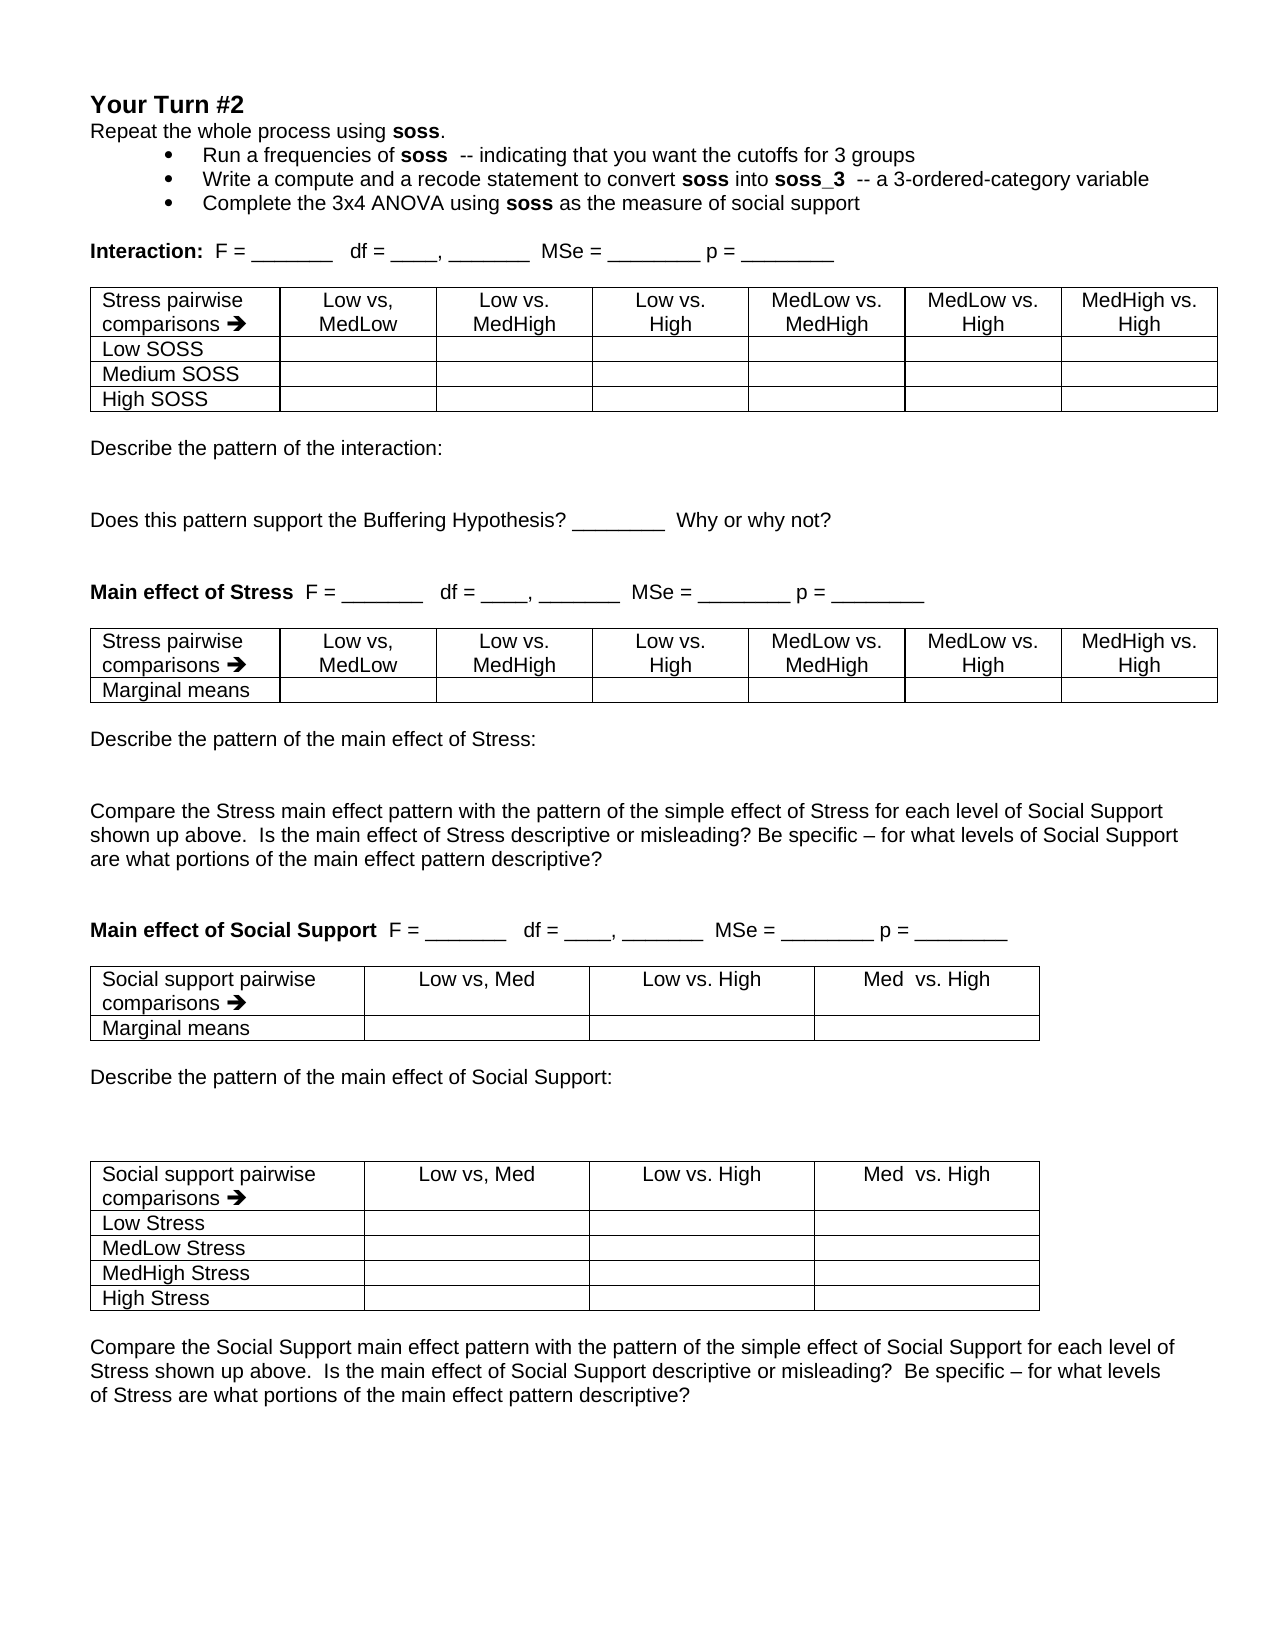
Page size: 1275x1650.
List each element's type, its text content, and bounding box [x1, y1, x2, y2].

table_header Low vs. High [590, 967, 814, 1015]
table_cell [590, 1211, 814, 1235]
text Main effect of Social Support F = _______ df = ____, _______ MSe = ________ p = ________ [90, 918, 1185, 942]
table_cell [281, 387, 436, 411]
list Write a compute and a recode statement to convert soss into soss_3 -- a 3-ordered-category variable [165, 167, 1185, 191]
table_cell [1062, 362, 1217, 386]
table_header Med vs. High [815, 1162, 1039, 1210]
text Compare the Social Support main effect pattern with the pattern of the simple effect of Social Support for each level of Stress shown up above. Is the main effect of Social Support descriptive or misleading? Be specific – for what levels of Stress are what portions of the main effect pattern descriptive? [90, 1335, 1185, 1407]
text Describe the pattern of the main effect of Social Support: [90, 1065, 1185, 1089]
text Main effect of Stress F = _______ df = ____, _______ MSe = ________ p = ________ [90, 579, 1185, 603]
table_cell MedHigh Stress [91, 1261, 364, 1285]
table_cell [437, 678, 592, 702]
table_cell [815, 1261, 1039, 1285]
table_header Low vs. High [590, 1162, 814, 1210]
table_header MedLow vs. High [906, 629, 1061, 677]
table_cell [749, 678, 904, 702]
table_header Low vs, Med [365, 967, 589, 1015]
table_header Low vs, MedLow [281, 629, 436, 677]
table_header Stress pairwise comparisons [91, 288, 279, 336]
table_cell Medium SOSS [91, 362, 279, 386]
table_cell Low SOSS [91, 337, 279, 361]
text Compare the Stress main effect pattern with the pattern of the simple effect of Stress for each level of Social Support shown up above. Is the main effect of Stress descriptive or misleading? Be specific – for what levels of Social Support are what portions of the main effect pattern descriptive? [90, 798, 1185, 870]
table_cell [593, 678, 748, 702]
table_cell [365, 1211, 589, 1235]
table_cell [815, 1286, 1039, 1310]
table_header Med vs. High [815, 967, 1039, 1015]
table_cell Low Stress [91, 1211, 364, 1235]
table_cell [906, 678, 1061, 702]
table_cell [815, 1236, 1039, 1260]
table_header Low vs, MedLow [281, 288, 436, 336]
table_cell [281, 362, 436, 386]
table_cell High Stress [91, 1286, 364, 1310]
text Does this pattern support the Buffering Hypothesis? ________ Why or why not? [90, 508, 1185, 532]
table_cell [815, 1016, 1039, 1040]
table_header MedLow vs. MedHigh [749, 629, 904, 677]
table_cell [749, 337, 904, 361]
table_cell High SOSS [91, 387, 279, 411]
text Your Turn #2 [90, 90, 1185, 119]
table_cell [590, 1236, 814, 1260]
table_cell [1062, 387, 1217, 411]
table_header Stress pairwise comparisons [91, 629, 279, 677]
table_cell [906, 362, 1061, 386]
table_header MedLow vs. High [906, 288, 1061, 336]
table_cell [593, 362, 748, 386]
text Describe the pattern of the interaction: [90, 436, 1185, 460]
table_header Low vs. High [593, 629, 748, 677]
table_cell [590, 1016, 814, 1040]
table_header Low vs. MedHigh [437, 629, 592, 677]
table_header Social support pairwise comparisons [91, 1162, 364, 1210]
table_header Low vs. MedHigh [437, 288, 592, 336]
table_cell [749, 362, 904, 386]
table_cell [590, 1261, 814, 1285]
table_cell [906, 387, 1061, 411]
table_header MedHigh vs. High [1062, 629, 1217, 677]
table_cell [365, 1016, 589, 1040]
table_header Low vs, Med [365, 1162, 589, 1210]
text Interaction: F = _______ df = ____, _______ MSe = ________ p = ________ [90, 239, 1185, 263]
table_cell [906, 337, 1061, 361]
text Repeat the whole process using soss. [90, 119, 1185, 143]
table_cell [1062, 678, 1217, 702]
text Describe the pattern of the main effect of Stress: [90, 727, 1185, 751]
table_header MedLow vs. MedHigh [749, 288, 904, 336]
table_cell [365, 1286, 589, 1310]
table_cell [437, 362, 592, 386]
table_cell [749, 387, 904, 411]
list Complete the 3x4 ANOVA using soss as the measure of social support [165, 191, 1185, 215]
table_header Low vs. High [593, 288, 748, 336]
table_cell Marginal means [91, 1016, 364, 1040]
table_header Social support pairwise comparisons [91, 967, 364, 1015]
table_cell [365, 1261, 589, 1285]
table_cell MedLow Stress [91, 1236, 364, 1260]
table_cell [437, 337, 592, 361]
table_cell [365, 1236, 589, 1260]
list Run a frequencies of soss -- indicating that you want the cutoffs for 3 groups [165, 143, 1185, 167]
table_cell [281, 678, 436, 702]
table_cell [593, 337, 748, 361]
table_cell [815, 1211, 1039, 1235]
table_header MedHigh vs. High [1062, 288, 1217, 336]
table_cell [593, 387, 748, 411]
table_cell Marginal means [91, 678, 279, 702]
table_cell [281, 337, 436, 361]
table_cell [590, 1286, 814, 1310]
table_cell [1062, 337, 1217, 361]
table_cell [437, 387, 592, 411]
